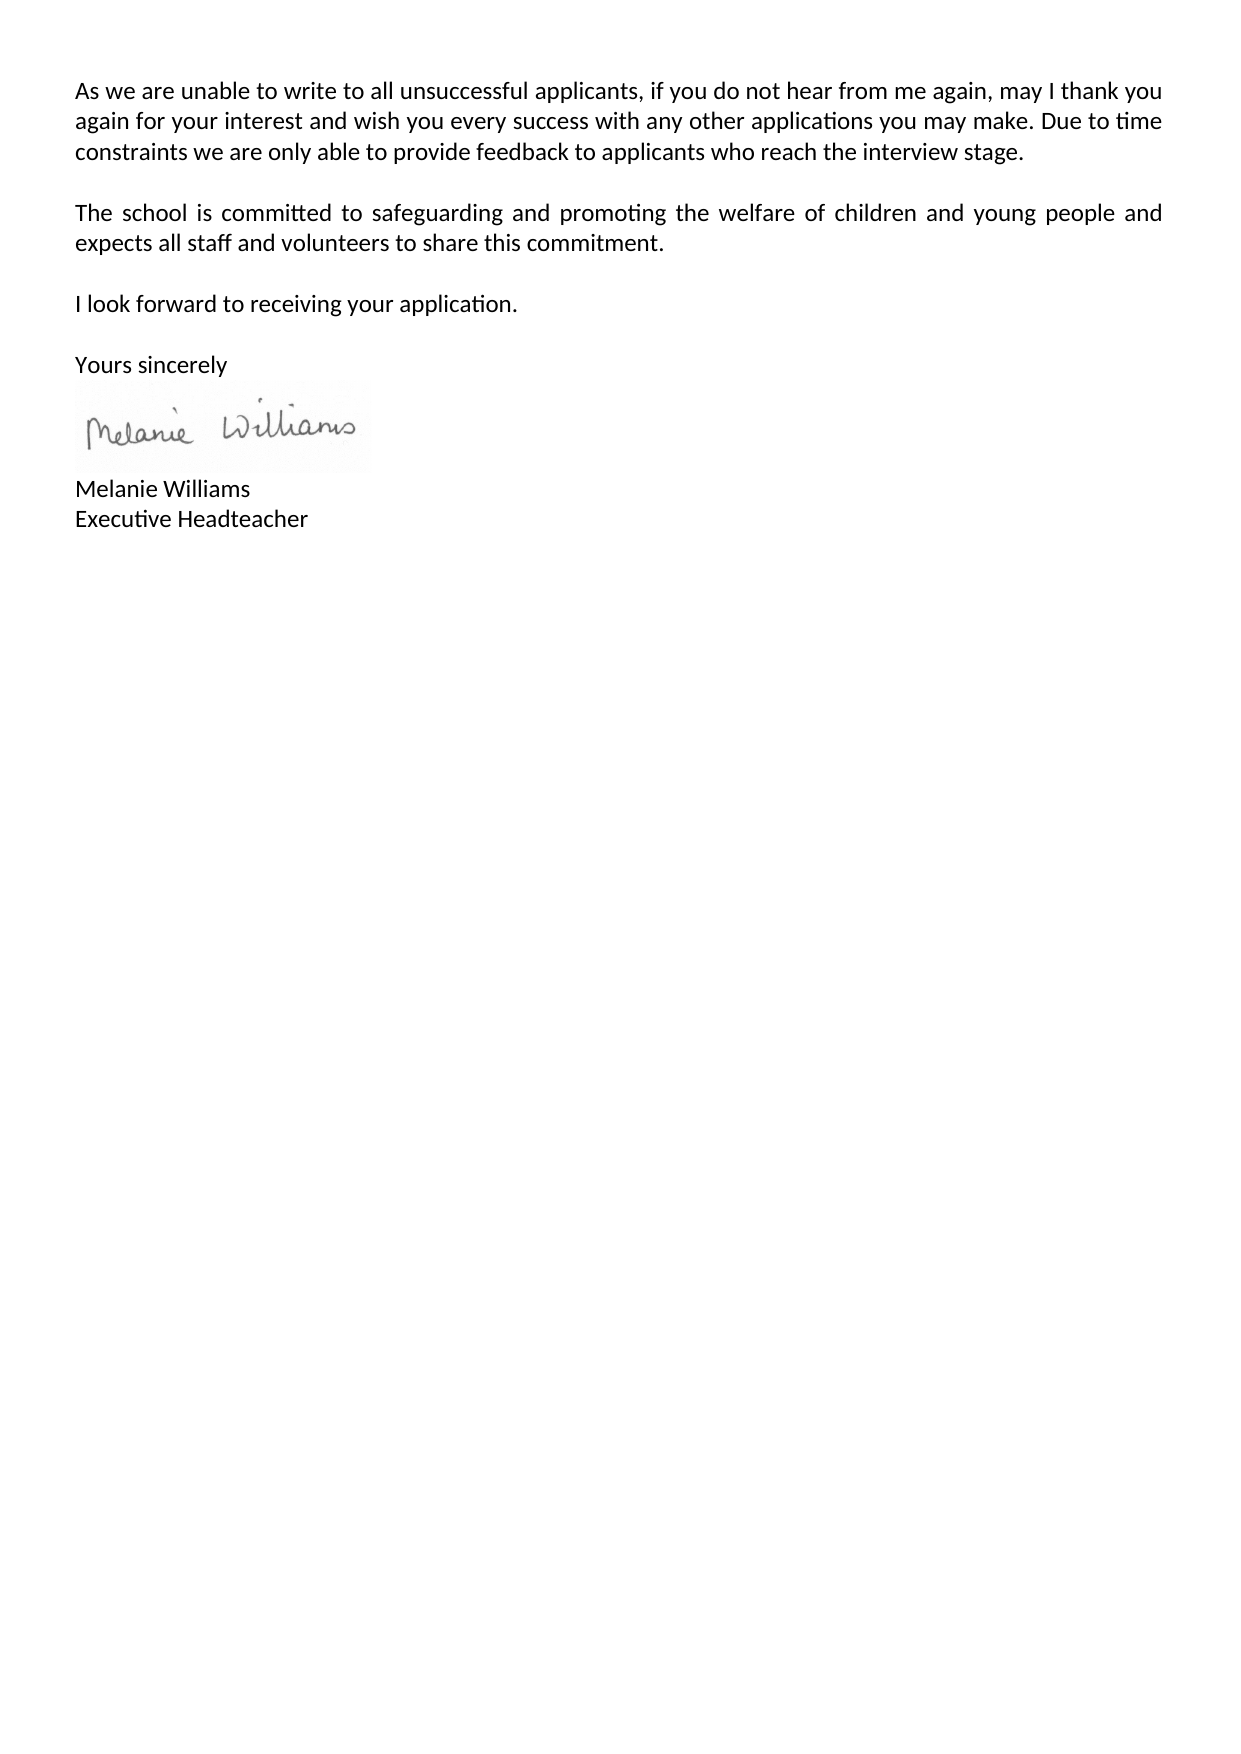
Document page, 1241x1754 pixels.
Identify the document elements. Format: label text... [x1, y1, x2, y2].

text Melanie Williams [75, 473, 1165, 503]
text As we are unable to write to all unsuccessful applicants, if you do not hear from me again, may I thank you again for your interest and wish you every success with any other applications you may make. Due to time constraints we are only able to provide feedback to applicants who reach the interview stage. [75, 75, 1165, 167]
text Yours sincerely [75, 350, 1165, 380]
text Executive Headteacher [75, 503, 1165, 534]
text I look forward to receiving your application. [75, 289, 1165, 319]
picture [75, 380, 372, 473]
text The school is committed to safeguarding and promoting the welfare of children and young people and expects all staff and volunteers to share this commitment. [75, 197, 1165, 258]
